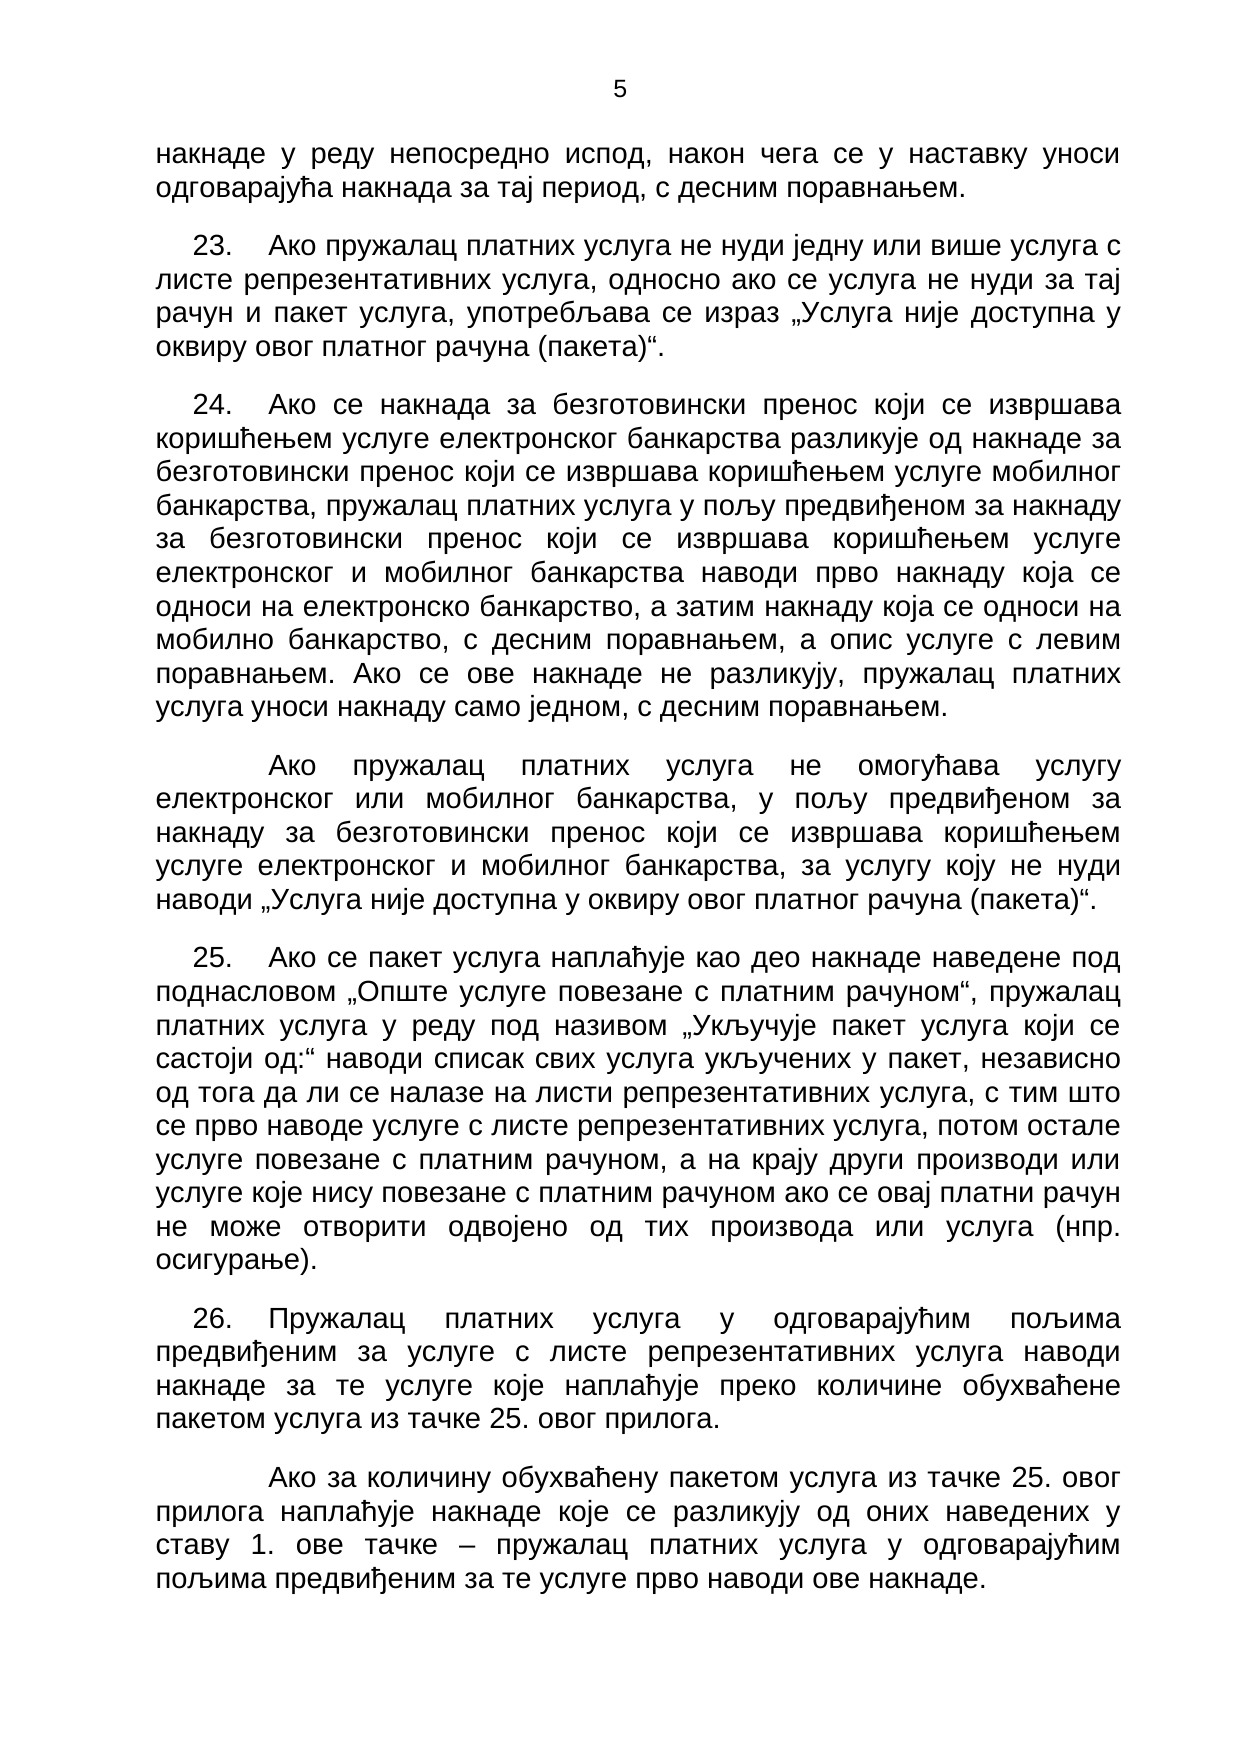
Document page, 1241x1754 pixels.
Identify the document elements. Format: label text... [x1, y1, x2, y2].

list Пружалац платних услуга у одговарајућим пољима предвиђеним за услуге с листе репрезентативних услуга наводи накнаде за те услуге које наплаћује преко количине обухваћене пакетом услуга из тачке 25. овог прилога. [155, 1301, 1122, 1435]
text Ако пружалац платних услуга не омогућава услугу електронског или мобилног банкарства, у пољу предвиђеном за накнаду за безготовински пренос који се извршава коришћењем услуге електронског и мобилног банкарства, за услугу коју не нуди наводи „Услуга није доступна у оквиру овог платног рачуна (пакета)“. [155, 748, 1122, 915]
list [155, 136, 1122, 203]
list Ако се пакет услуга наплаћује као део накнаде наведене под поднасловом „Опште услуге повезане с платним рачуном“, пружалац платних услуга у реду под називом „Укључује пакет услуга који се састоји од:“ наводи списак свих услуга укључених у пакет, независно од тога да ли се налазе на листи репрезентативних услуга, с тим што се прво наводе услуге с листе репрезентативних услуга, потом остале услуге повезане с платним рачуном, а на крају други производи или услуге које нису повезане с платним рачуном ако се овај платни рачун не може отворити одвојено од тих производа или услуга (нпр. осигурање). [155, 940, 1122, 1276]
text Ако за количину обухваћену пакетом услуга из тачке 25. овог прилога наплаћује накнаде које се разликују од оних наведених у ставу 1. ове тачке – пружалац платних услуга у одговарајућим пољима предвиђеним за те услуге прво наводи ове накнаде. [155, 1460, 1122, 1594]
list Ако пружалац платних услуга не нуди једну или више услуга с листе репрезентативних услуга, односно ако се услуга не нуди за тај рачун и пакет услуга, употребљава се израз „Услуга није доступна у оквиру овог платног рачуна (пакета)“. [155, 228, 1122, 362]
list Ако се накнада за безготовински пренос који се извршава коришћењем услуге електронског банкарства разликује од накнаде за безготовински пренос који се извршава коришћењем услуге мобилног банкарства, пружалац платних услуга у пољу предвиђеном за накнаду за безготовински пренос који се извршава коришћењем услуге електронског и мобилног банкарства наводи прво накнаду која се односи на електронско банкарство, а затим накнаду која се односи на мобилно банкарство, с десним поравнањем, а опис услуге с левим поравнањем. Ако се ове накнаде не разликују, пружалац платних услуга уноси накнаду само једном, с десним поравнањем. [155, 387, 1122, 723]
